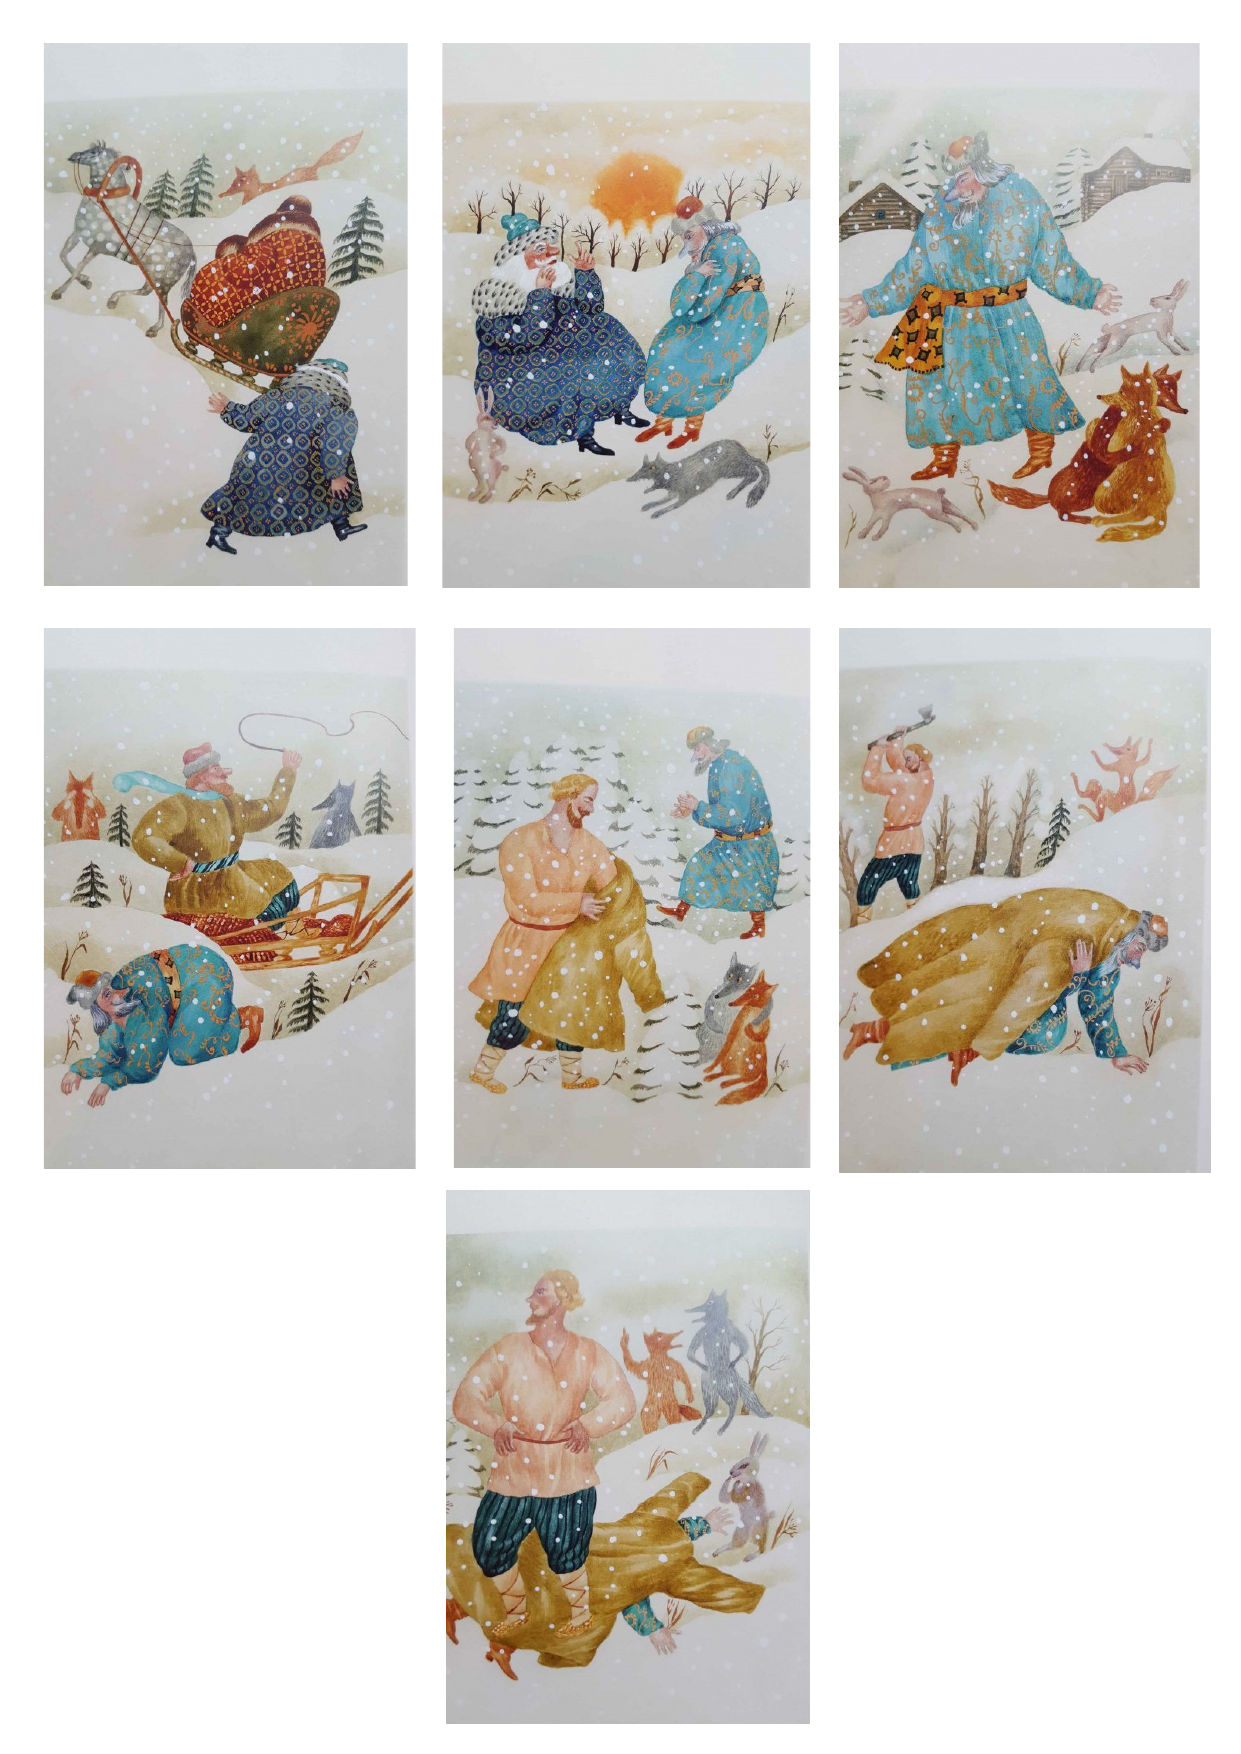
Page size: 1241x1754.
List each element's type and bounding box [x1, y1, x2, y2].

picture [43, 43, 408, 586]
picture [446, 1190, 810, 1724]
picture [453, 628, 811, 1168]
picture [839, 628, 1211, 1173]
picture [839, 43, 1200, 588]
picture [43, 628, 416, 1169]
picture [442, 43, 811, 588]
